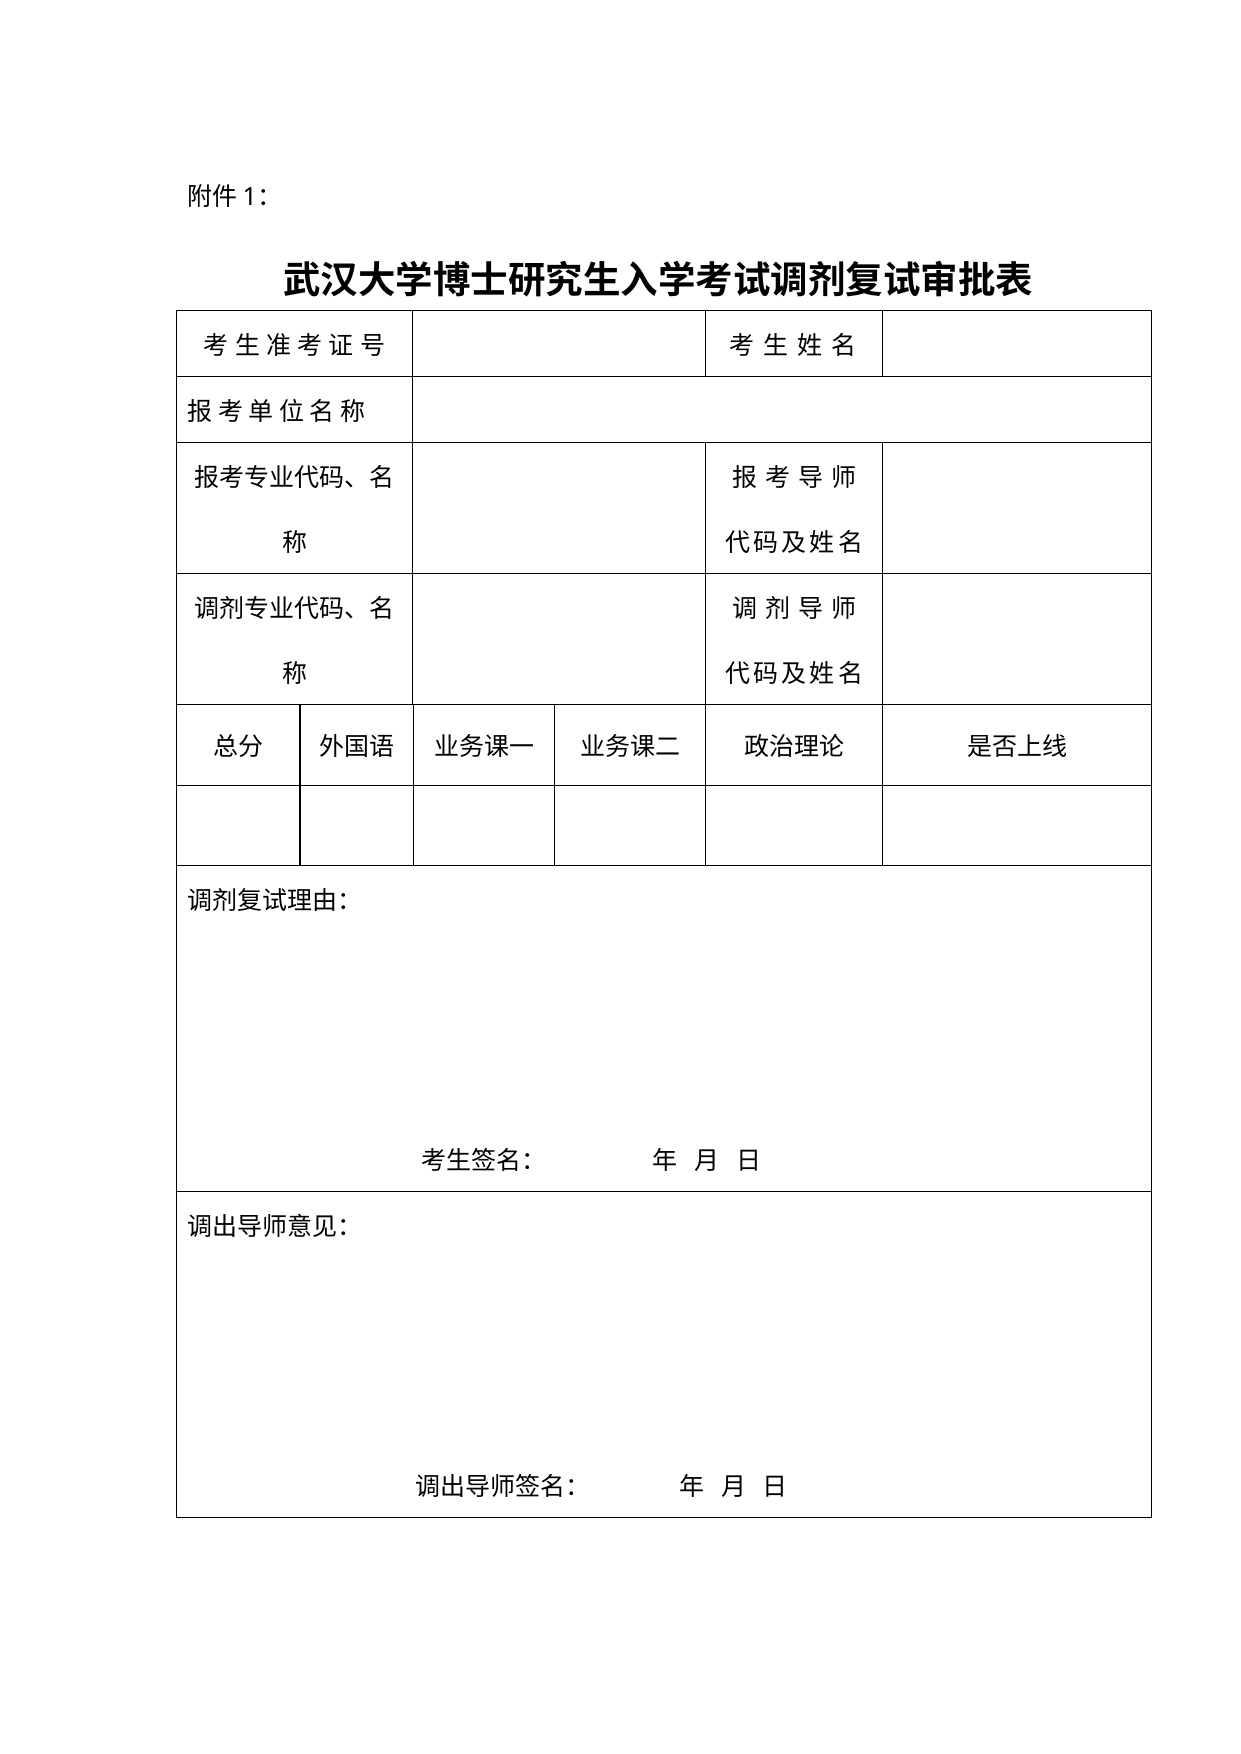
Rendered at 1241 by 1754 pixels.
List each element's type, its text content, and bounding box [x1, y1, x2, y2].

table_cell [706, 786, 882, 865]
table_cell [414, 786, 554, 865]
table_cell [555, 786, 705, 865]
table_cell 调剂专业代码、名称 [177, 574, 412, 704]
table_cell 是否上线 [883, 705, 1151, 785]
table_cell [883, 574, 1151, 704]
text 附件1： [187, 162, 1053, 227]
table_header 考生准考证号 [177, 311, 412, 376]
table_cell 业务课二 [555, 705, 705, 785]
table_cell [177, 786, 299, 865]
table_cell [883, 786, 1151, 865]
table_cell [413, 443, 705, 573]
table_cell [301, 786, 413, 865]
table_cell 调剂复试理由： 考生签名： 年 月 日 [177, 866, 1151, 1191]
table_cell 政治理论 [706, 705, 882, 785]
text 武汉大学博士研究生入学考试调剂复试审批表 [187, 245, 1053, 310]
table_cell 业务课一 [414, 705, 554, 785]
table_cell 报考专业代码、名称 [177, 443, 412, 573]
table_cell [883, 443, 1151, 573]
table_cell 外国语 [301, 705, 413, 785]
table_cell 调剂导师 代码及姓名 [706, 574, 882, 704]
table_cell [413, 377, 1151, 442]
table_cell 报考导师 代码及姓名 [706, 443, 882, 573]
table_cell 调出导师意见： 调出导师签名： 年 月 日 [177, 1192, 1151, 1517]
table_header [413, 311, 705, 376]
table_header [883, 311, 1151, 376]
table_cell 报 考 单 位 名 称 [177, 377, 412, 442]
table_header 考 生 姓 名 [706, 311, 882, 376]
table_cell [413, 574, 705, 704]
table_cell 总分 [177, 705, 299, 785]
